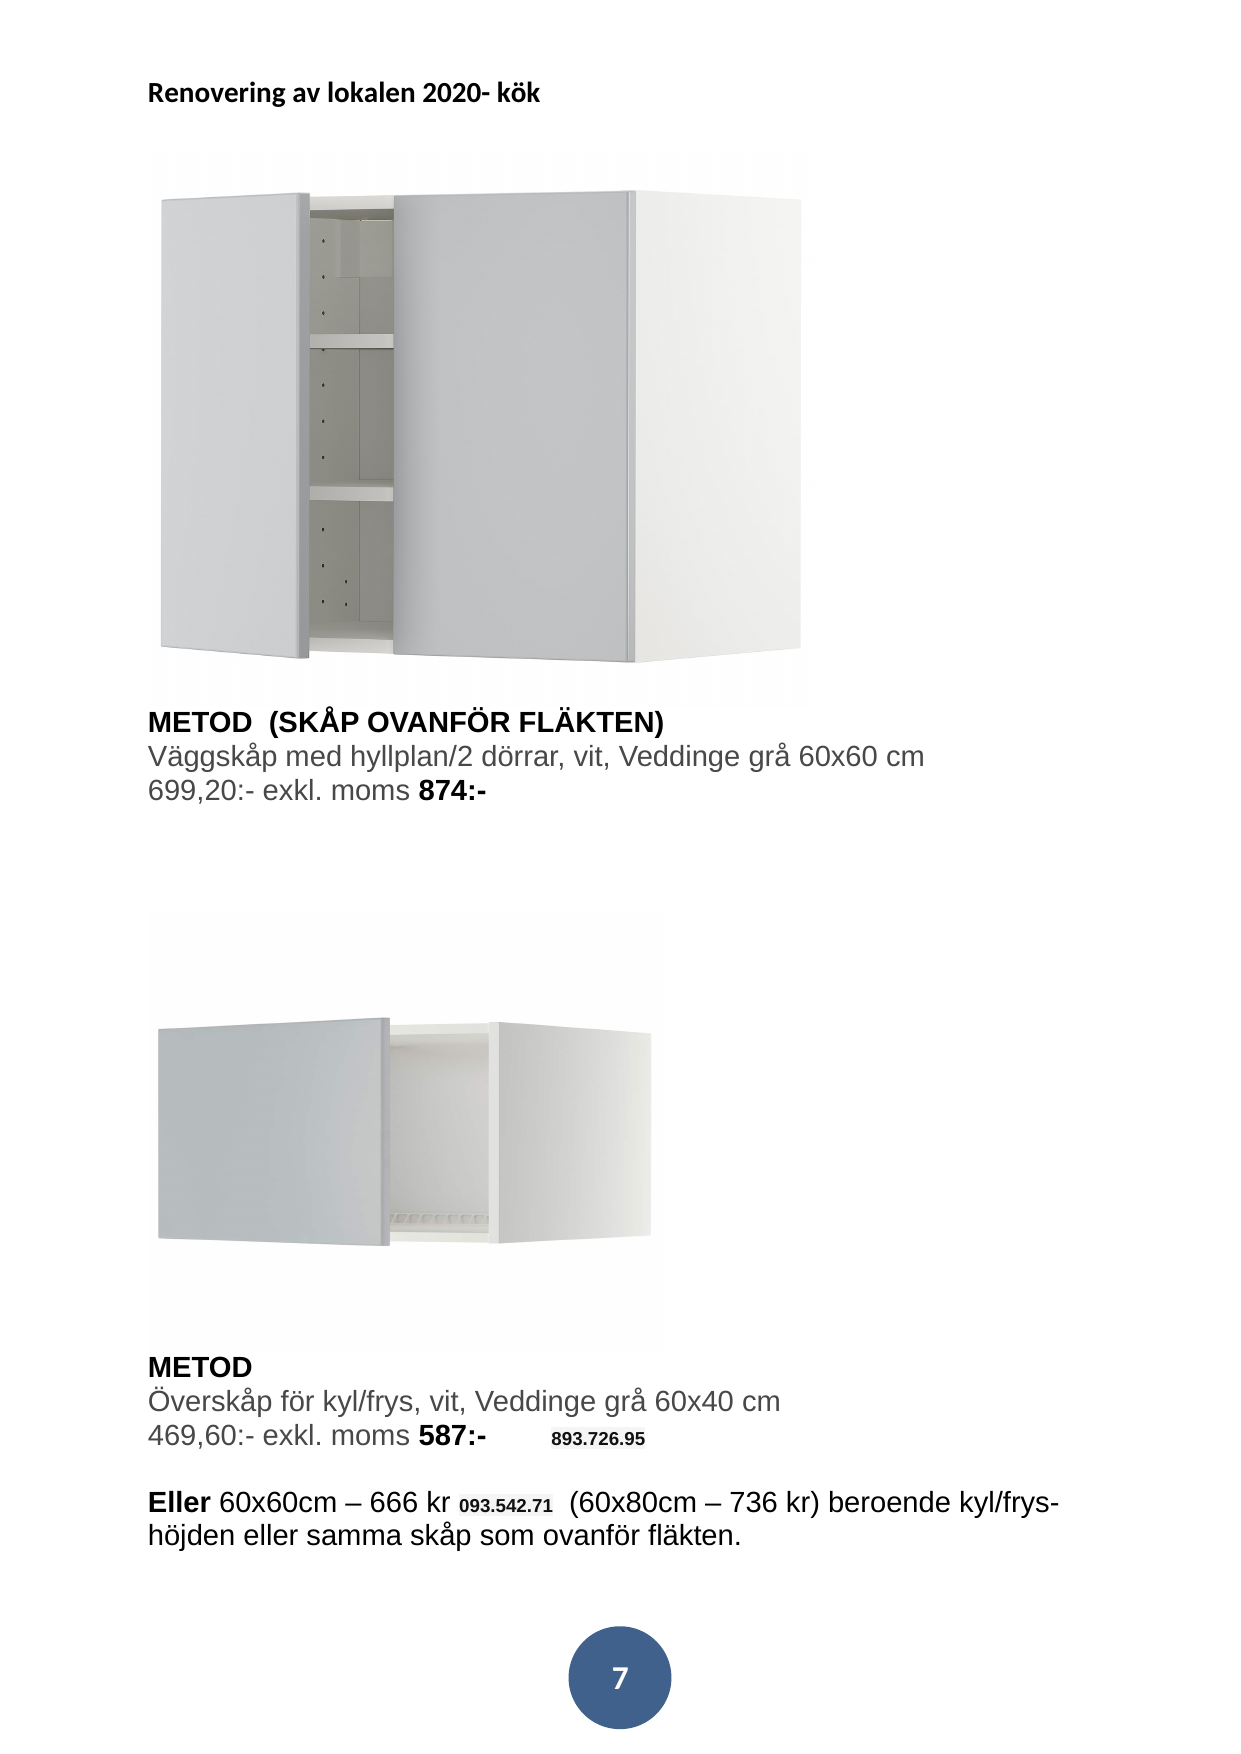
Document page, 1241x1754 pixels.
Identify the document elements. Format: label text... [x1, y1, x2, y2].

picture [147, 912, 662, 1351]
text METOD (skåp ovanför fläkten) [148, 705, 1093, 739]
text Väggskåp med hyllplan/2 dörrar, vit, Veddinge grå 60x60 cm [148, 739, 1093, 772]
text 699,20:- exkl. moms 874:- [148, 772, 1093, 806]
picture [147, 147, 815, 706]
text Eller 60x60cm – 666 kr 093.542.71 (60x80cm – 736 kr) beroende kyl/frys- höjden eller samma skåp som ovanför fläkten. [148, 1484, 1093, 1552]
text 469,60:- exkl. moms 587:- 893.726.95 [148, 1417, 1093, 1451]
text Överskåp för kyl/frys, vit, Veddinge grå 60x40 cm [148, 1384, 1093, 1417]
